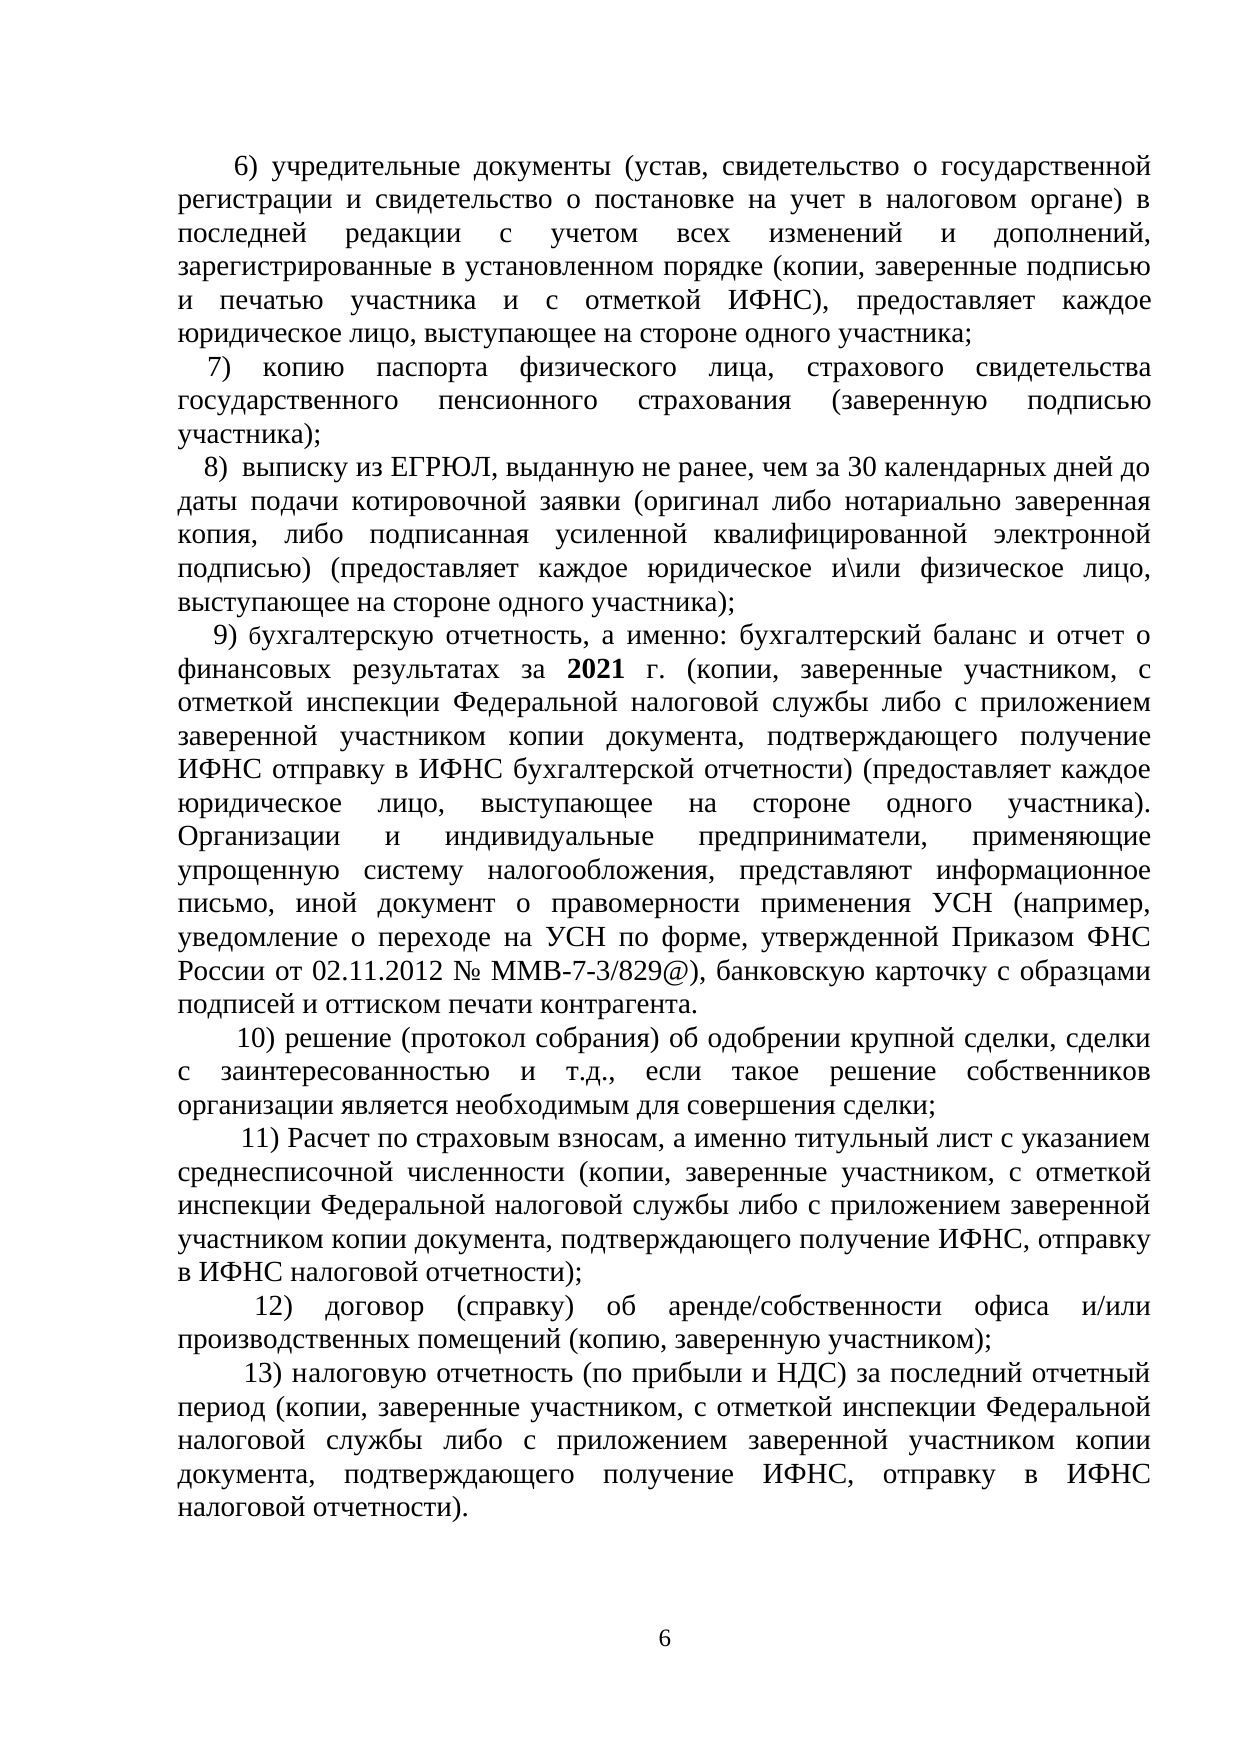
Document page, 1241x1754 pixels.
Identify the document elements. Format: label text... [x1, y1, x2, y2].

text 11) Расчет по страховым взносам, а именно титульный лист с указанием среднесписочной численности (копии, заверенные участником, с отметкой инспекции Федеральной налоговой службы либо с приложением заверенной участником копии документа, подтверждающего получение ИФНС, отправку в ИФНС налоговой отчетности); [177, 1120, 1152, 1288]
text 6) учредительные документы (устав, свидетельство о государственной регистрации и свидетельство о постановке на учет в налоговом органе) в последней редакции с учетом всех изменений и дополнений, зарегистрированные в установленном порядке (копии, заверенные подписью и печатью участника и с отметкой ИФНС), предоставляет каждое юридическое лицо, выступающее на стороне одного участника; [177, 148, 1152, 349]
text 7) копию паспорта физического лица, страхового свидетельства государственного пенсионного страхования (заверенную подписью участника); [177, 349, 1152, 449]
text 8) выписку из ЕГРЮЛ, выданную не ранее, чем за 30 календарных дней до даты подачи котировочной заявки (оригинал либо нотариально заверенная копия, либо подписанная усиленной квалифицированной электронной подписью) (предоставляет каждое юридическое и\или физическое лицо, выступающее на стороне одного участника); [177, 449, 1152, 617]
text 12) договор (справку) об аренде/собственности офиса и/или производственных помещений (копию, заверенную участником); [177, 1288, 1152, 1355]
text 10) решение (протокол собрания) об одобрении крупной сделки, сделки с заинтересованностью и т.д., если такое решение собственников организации является необходимым для совершения сделки; [177, 1020, 1152, 1120]
text 13) налоговую отчетность (по прибыли и НДС) за последний отчетный период (копии, заверенные участником, с отметкой инспекции Федеральной налоговой службы либо с приложением заверенной участником копии документа, подтверждающего получение ИФНС, отправку в ИФНС налоговой отчетности). [177, 1355, 1152, 1523]
text 9) бухгалтерскую отчетность, а именно: бухгалтерский баланс и отчет о финансовых результатах за 2021 г. (копии, заверенные участником, с отметкой инспекции Федеральной налоговой службы либо с приложением заверенной участником копии документа, подтверждающего получение ИФНС отправку в ИФНС бухгалтерской отчетности) (предоставляет каждое юридическое лицо, выступающее на стороне одного участника). Организации и индивидуальные предприниматели, применяющие упрощенную систему налогообложения, представляют информационное письмо, иной документ о правомерности применения УСН (например, уведомление о переходе на УСН по форме, утвержденной Приказом ФНС России от 02.11.2012 № ММВ-7-3/829@), банковскую карточку с образцами подписей и оттиском печати контрагента. [177, 617, 1152, 1020]
